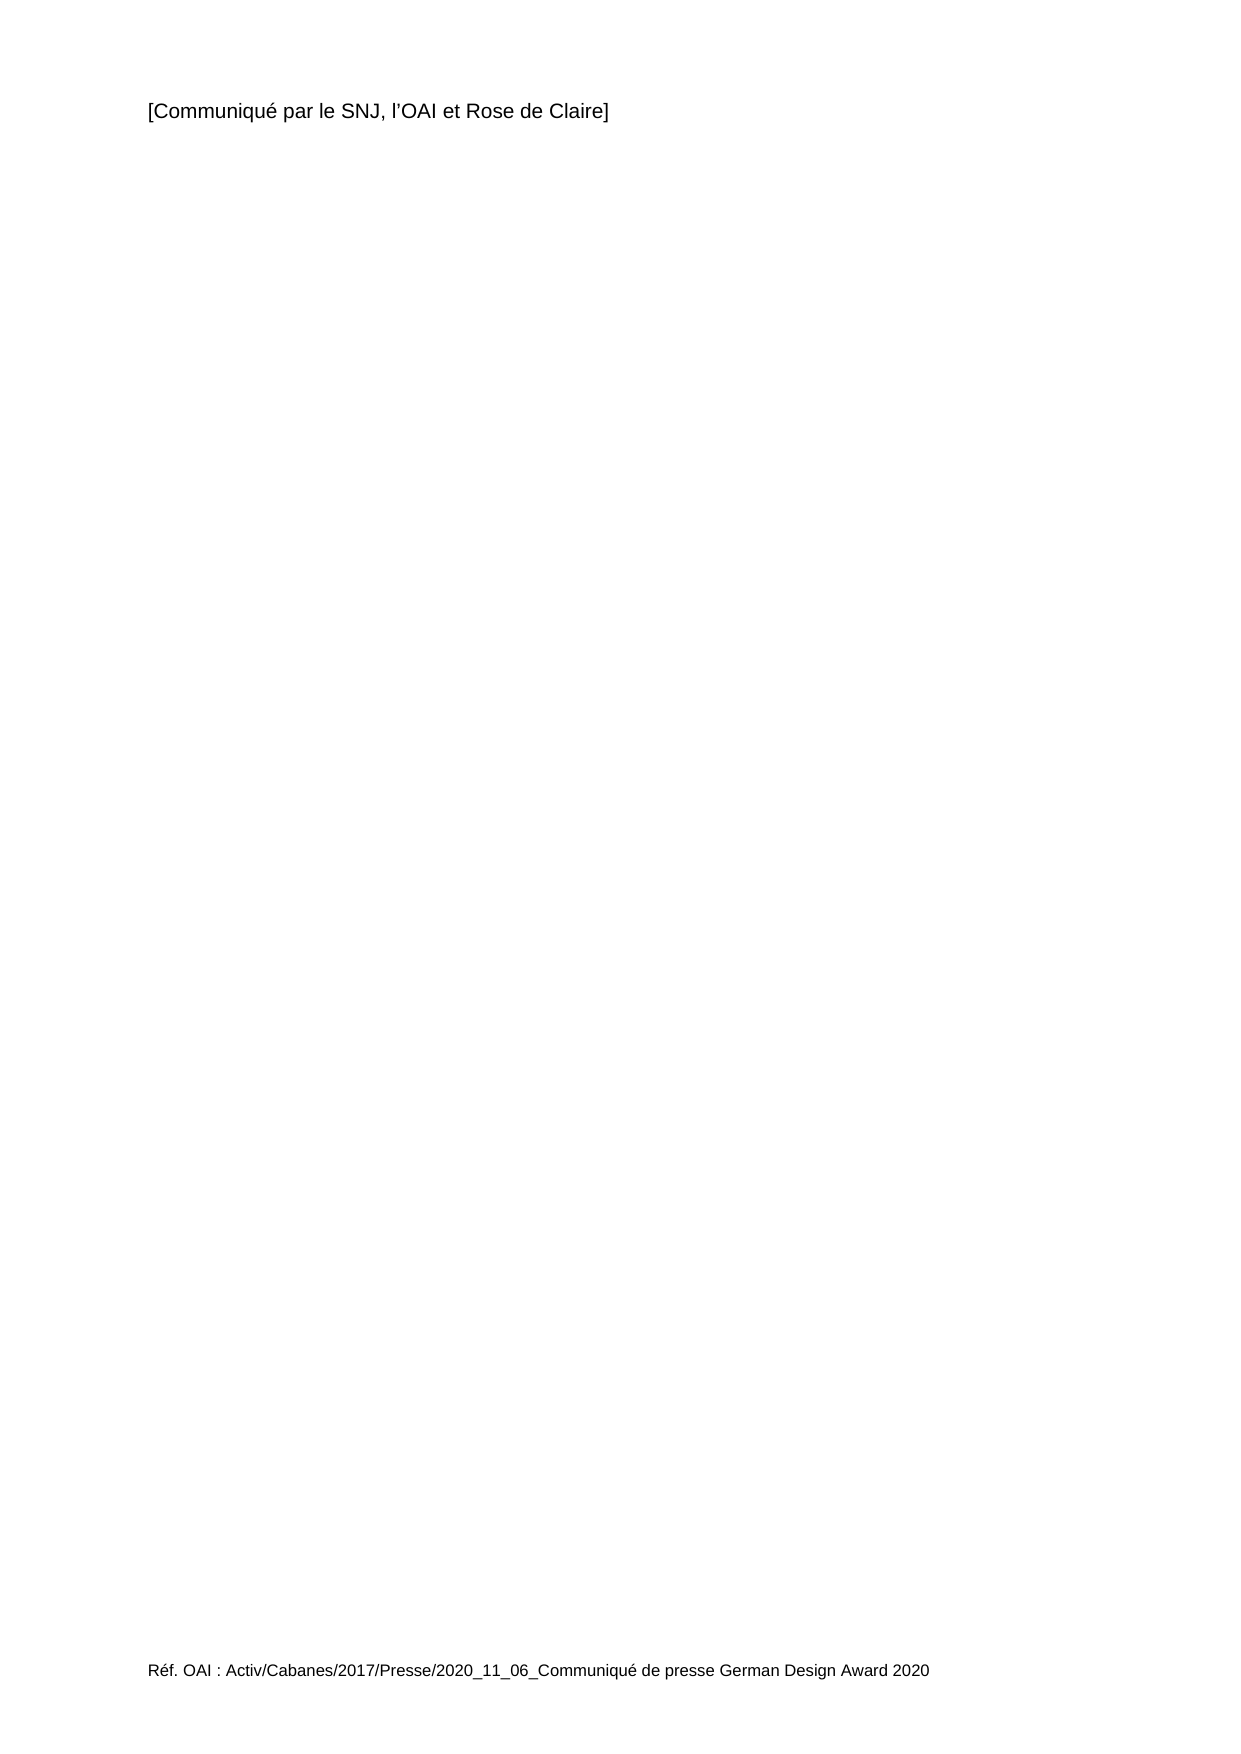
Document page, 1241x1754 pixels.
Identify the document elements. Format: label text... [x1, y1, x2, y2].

text [Communiqué par le SNJ, l’OAI et Rose de Claire] [148, 99, 1063, 123]
